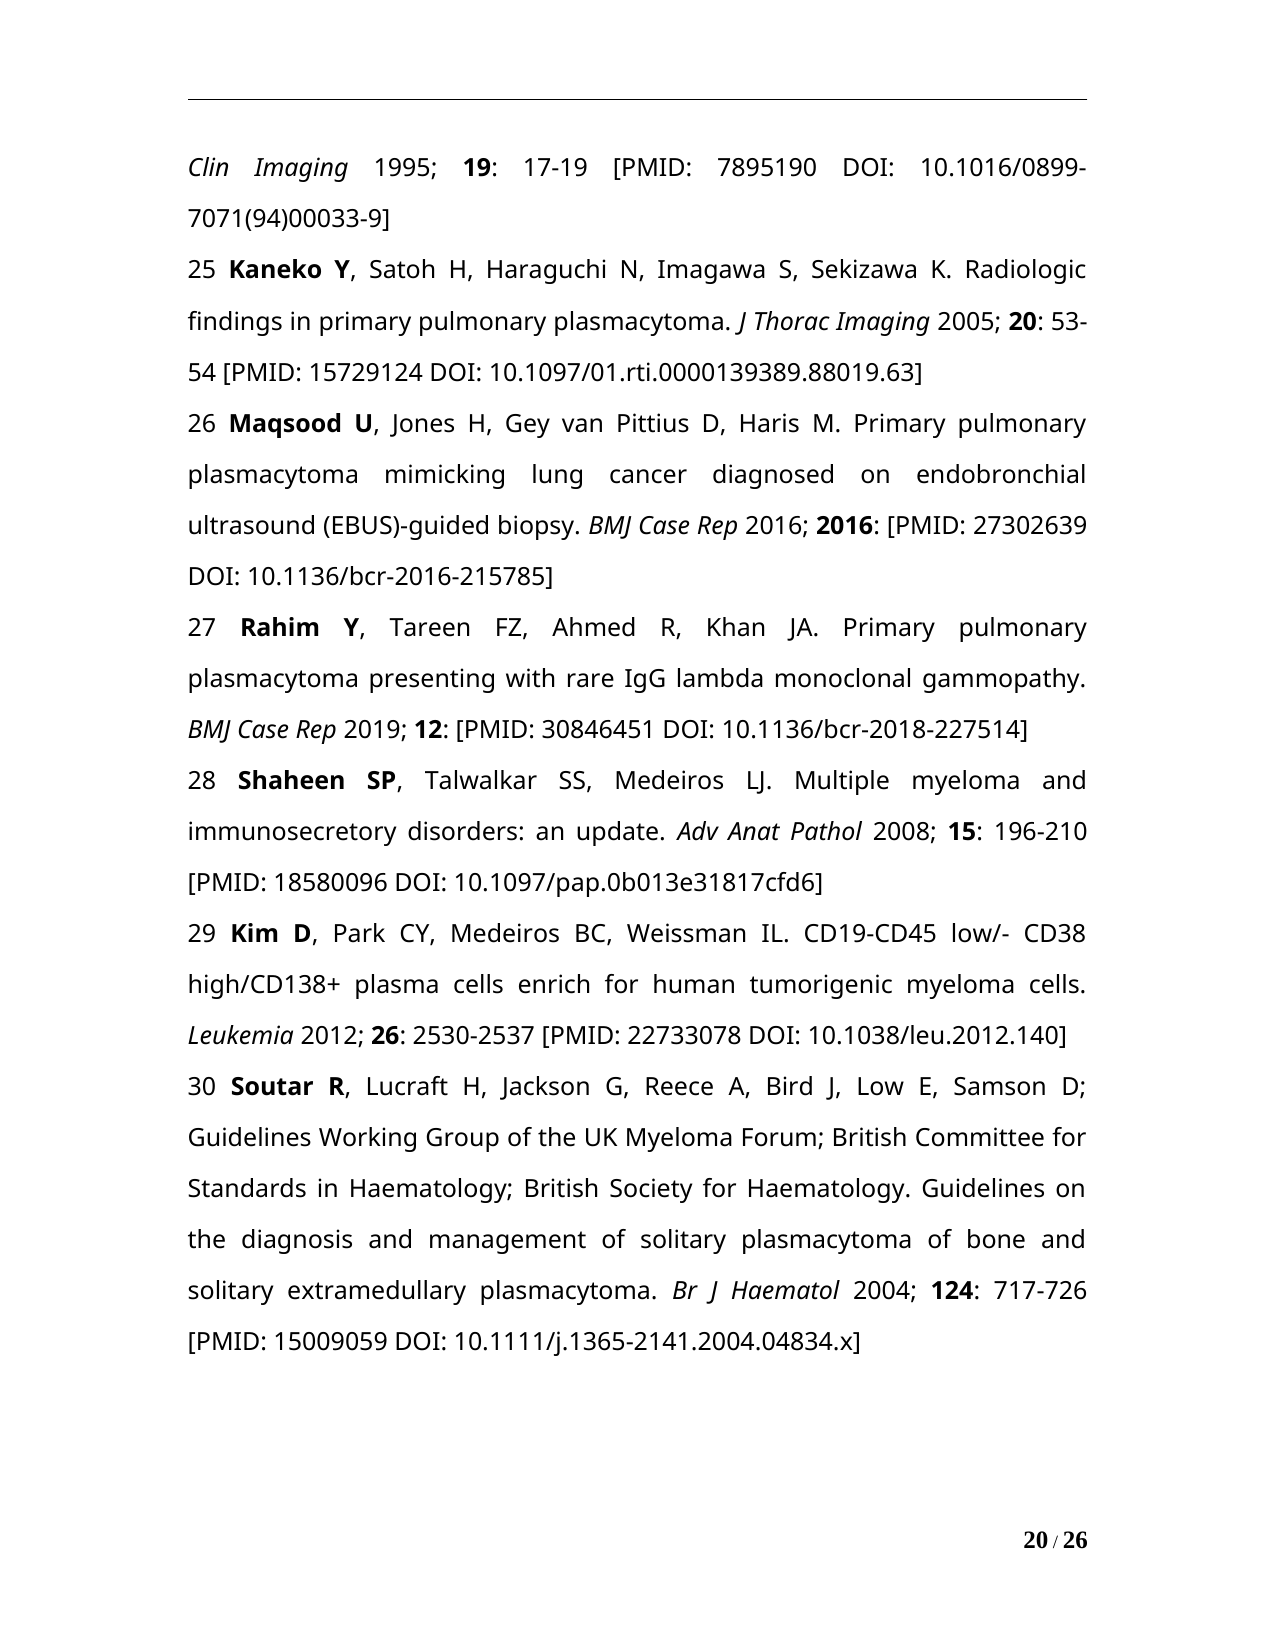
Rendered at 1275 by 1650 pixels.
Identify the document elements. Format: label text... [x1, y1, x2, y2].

text 26 Maqsood U, Jones H, Gey van Pittius D, Haris M. Primary pulmonary plasmacytoma mimicking lung cancer diagnosed on endobronchial ultrasound (EBUS)-guided biopsy. BMJ Case Rep 2016; 2016: [PMID: 27302639 DOI: 10.1136/bcr-2016-215785] [187, 405, 1087, 592]
text 28 Shaheen SP, Talwalkar SS, Medeiros LJ. Multiple myeloma and immunosecretory disorders: an update. Adv Anat Pathol 2008; 15: 196-210 [PMID: 18580096 DOI: 10.1097/pap.0b013e31817cfd6] [187, 762, 1087, 899]
text 29 Kim D, Park CY, Medeiros BC, Weissman IL. CD19-CD45 low/- CD38 high/CD138+ plasma cells enrich for human tumorigenic myeloma cells. Leukemia 2012; 26: 2530-2537 [PMID: 22733078 DOI: 10.1038/leu.2012.140] [187, 916, 1087, 1052]
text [187, 150, 1087, 235]
text 30 Soutar R, Lucraft H, Jackson G, Reece A, Bird J, Low E, Samson D; Guidelines Working Group of the UK Myeloma Forum; British Committee for Standards in Haematology; British Society for Haematology. Guidelines on the diagnosis and management of solitary plasmacytoma of bone and solitary extramedullary plasmacytoma. Br J Haematol 2004; 124: 717-726 [PMID: 15009059 DOI: 10.1111/j.1365-2141.2004.04834.x] [187, 1069, 1087, 1358]
text 27 Rahim Y, Tareen FZ, Ahmed R, Khan JA. Primary pulmonary plasmacytoma presenting with rare IgG lambda monoclonal gammopathy. BMJ Case Rep 2019; 12: [PMID: 30846451 DOI: 10.1136/bcr-2018-227514] [187, 609, 1087, 746]
text 25 Kaneko Y, Satoh H, Haraguchi N, Imagawa S, Sekizawa K. Radiologic findings in primary pulmonary plasmacytoma. J Thorac Imaging 2005; 20: 53-54 [PMID: 15729124 DOI: 10.1097/01.rti.0000139389.88019.63] [187, 252, 1087, 388]
